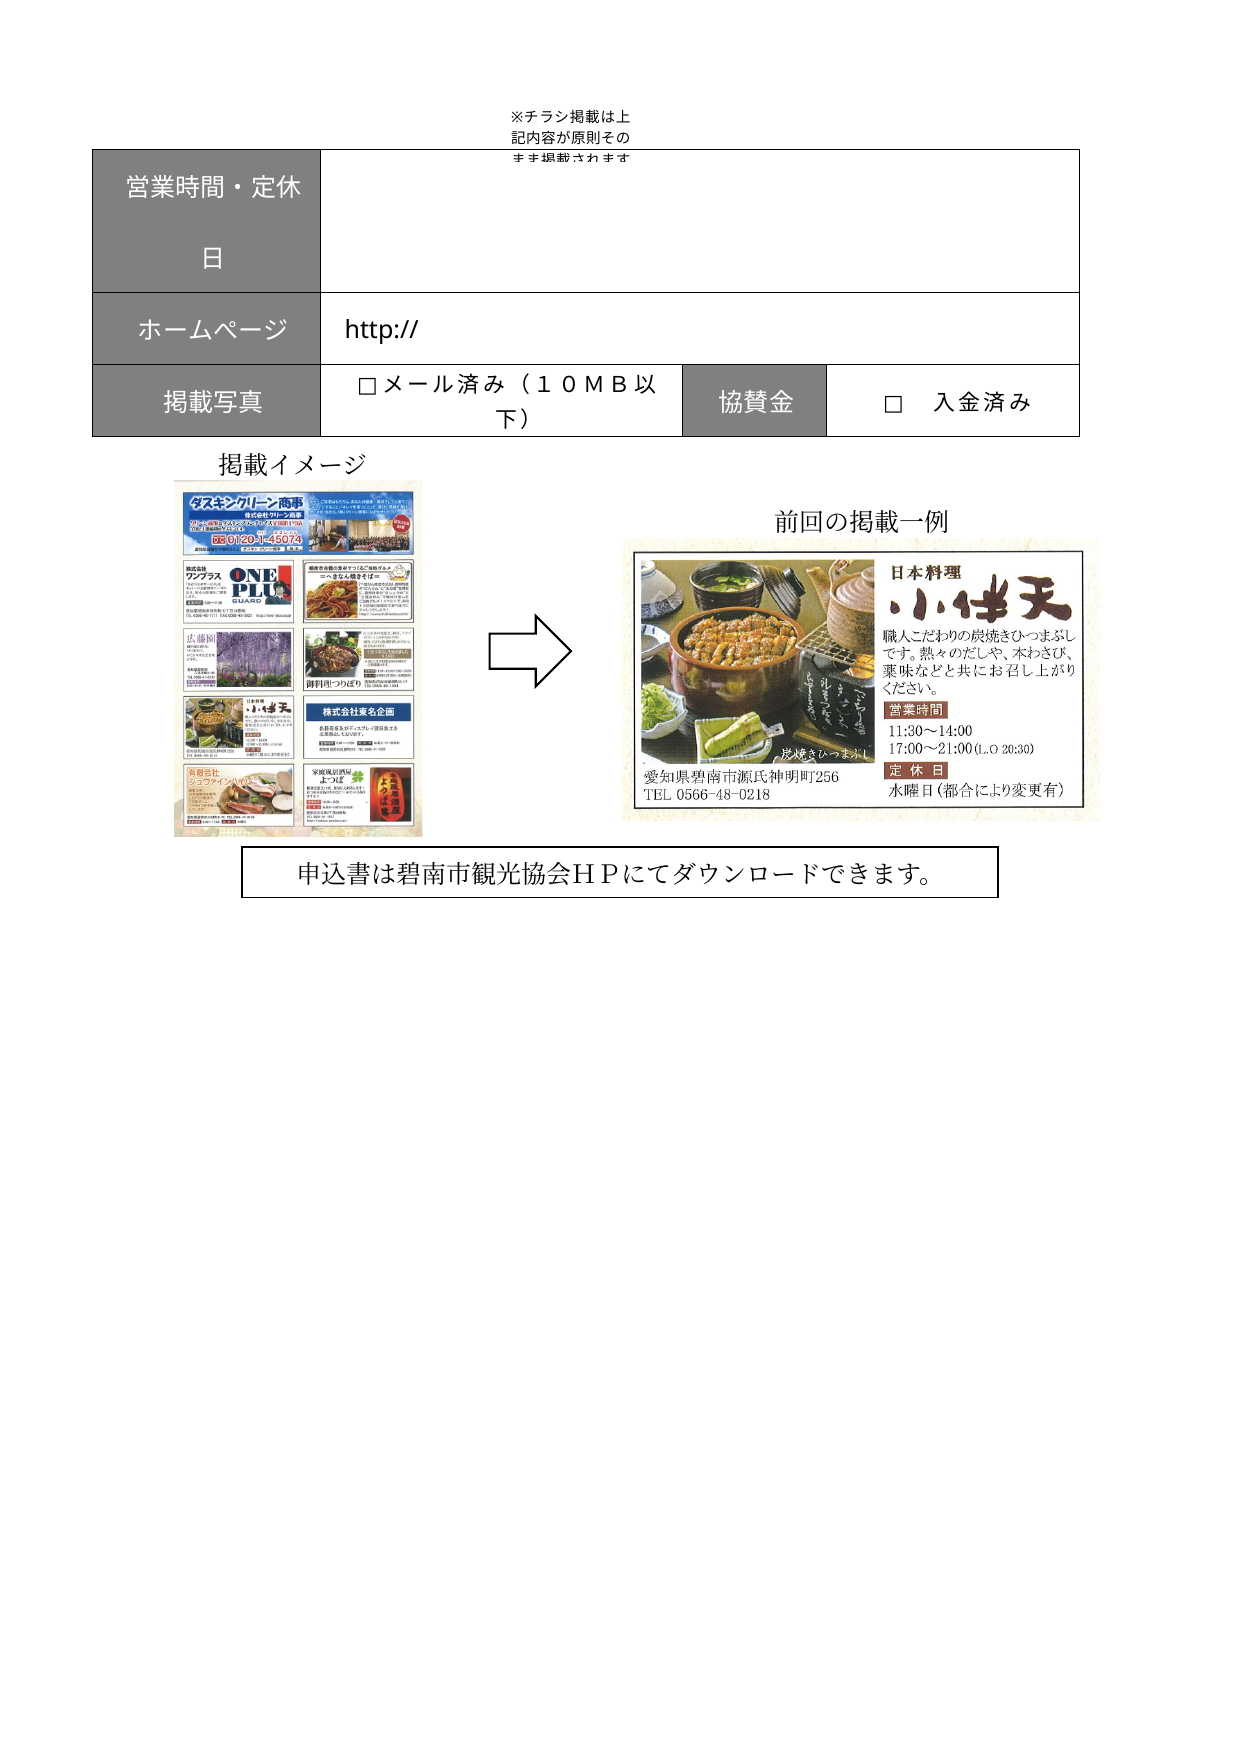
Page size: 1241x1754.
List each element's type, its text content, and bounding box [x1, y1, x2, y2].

table_cell メール済み（１０ＭＢ以下） [321, 365, 682, 436]
picture [173, 480, 423, 837]
table_cell 営業時間・定休日 [93, 150, 320, 292]
table_cell 協賛金 [683, 365, 826, 436]
table_cell 掲載写真 [93, 365, 320, 436]
table_cell 入金済み [827, 365, 1079, 436]
picture [621, 538, 1100, 821]
table_cell http:// [321, 293, 1079, 364]
table_cell [321, 150, 1079, 292]
table_cell ホームぺージ [93, 293, 320, 364]
